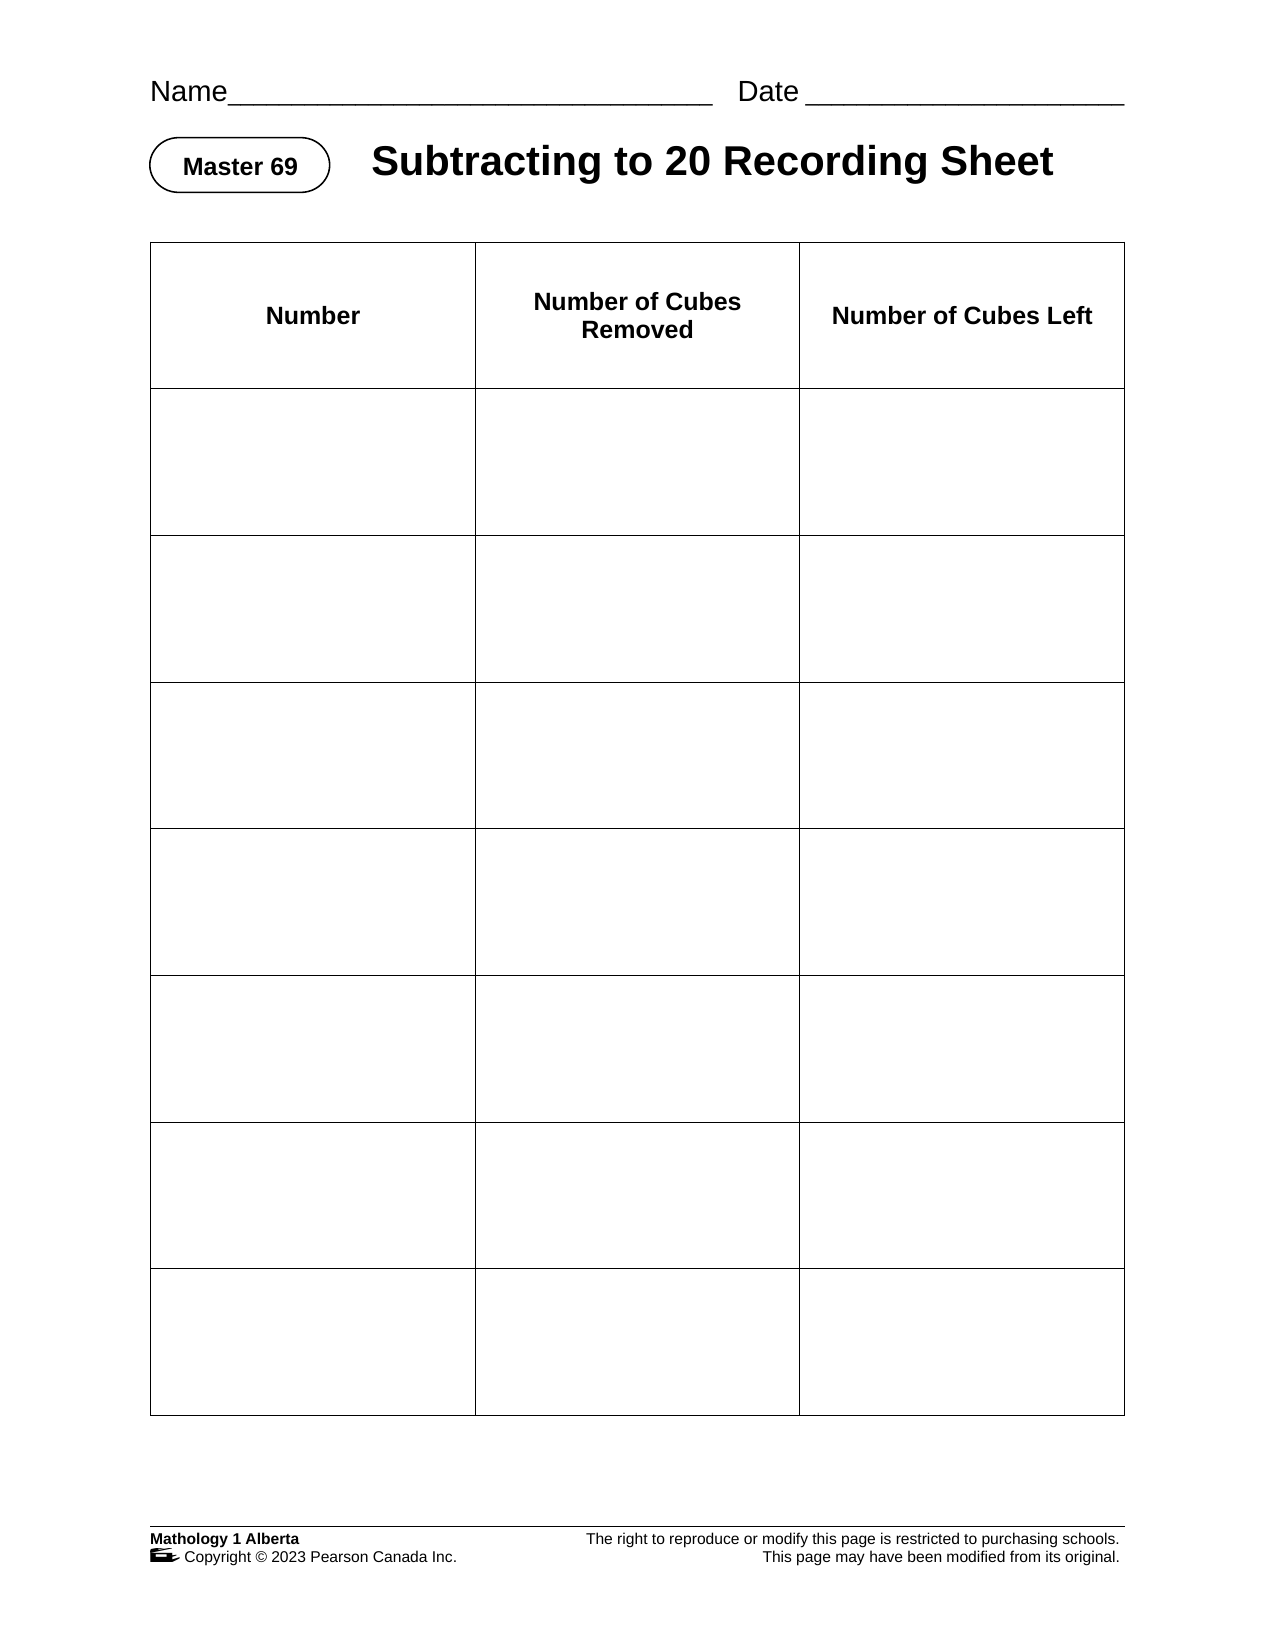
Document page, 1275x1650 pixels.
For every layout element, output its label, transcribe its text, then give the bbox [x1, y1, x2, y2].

table_cell [151, 1269, 475, 1415]
table_cell [476, 536, 799, 682]
table_cell [151, 1123, 475, 1268]
table_cell [800, 976, 1124, 1122]
table_cell [476, 829, 799, 975]
table_cell [800, 536, 1124, 682]
table_cell [800, 389, 1124, 535]
table_header Number of Cubes Removed [476, 243, 799, 388]
table_cell [800, 829, 1124, 975]
picture [150, 1548, 180, 1562]
table_cell [151, 683, 475, 828]
table_cell [476, 976, 799, 1122]
table_cell [476, 1269, 799, 1415]
table_cell [151, 976, 475, 1122]
table_cell [151, 536, 475, 682]
table_cell [476, 1123, 799, 1268]
table_header Number [151, 243, 475, 388]
text 68 Subtracting to 20 Recording Sheet [304, 136, 1125, 184]
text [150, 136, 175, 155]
table_cell [800, 683, 1124, 828]
table_cell [151, 389, 475, 535]
table_cell [476, 683, 799, 828]
table_cell [151, 829, 475, 975]
table_cell [800, 1123, 1124, 1268]
table_cell [476, 389, 799, 535]
table_header Number of Cubes Left [800, 243, 1124, 388]
table_cell [800, 1269, 1124, 1415]
